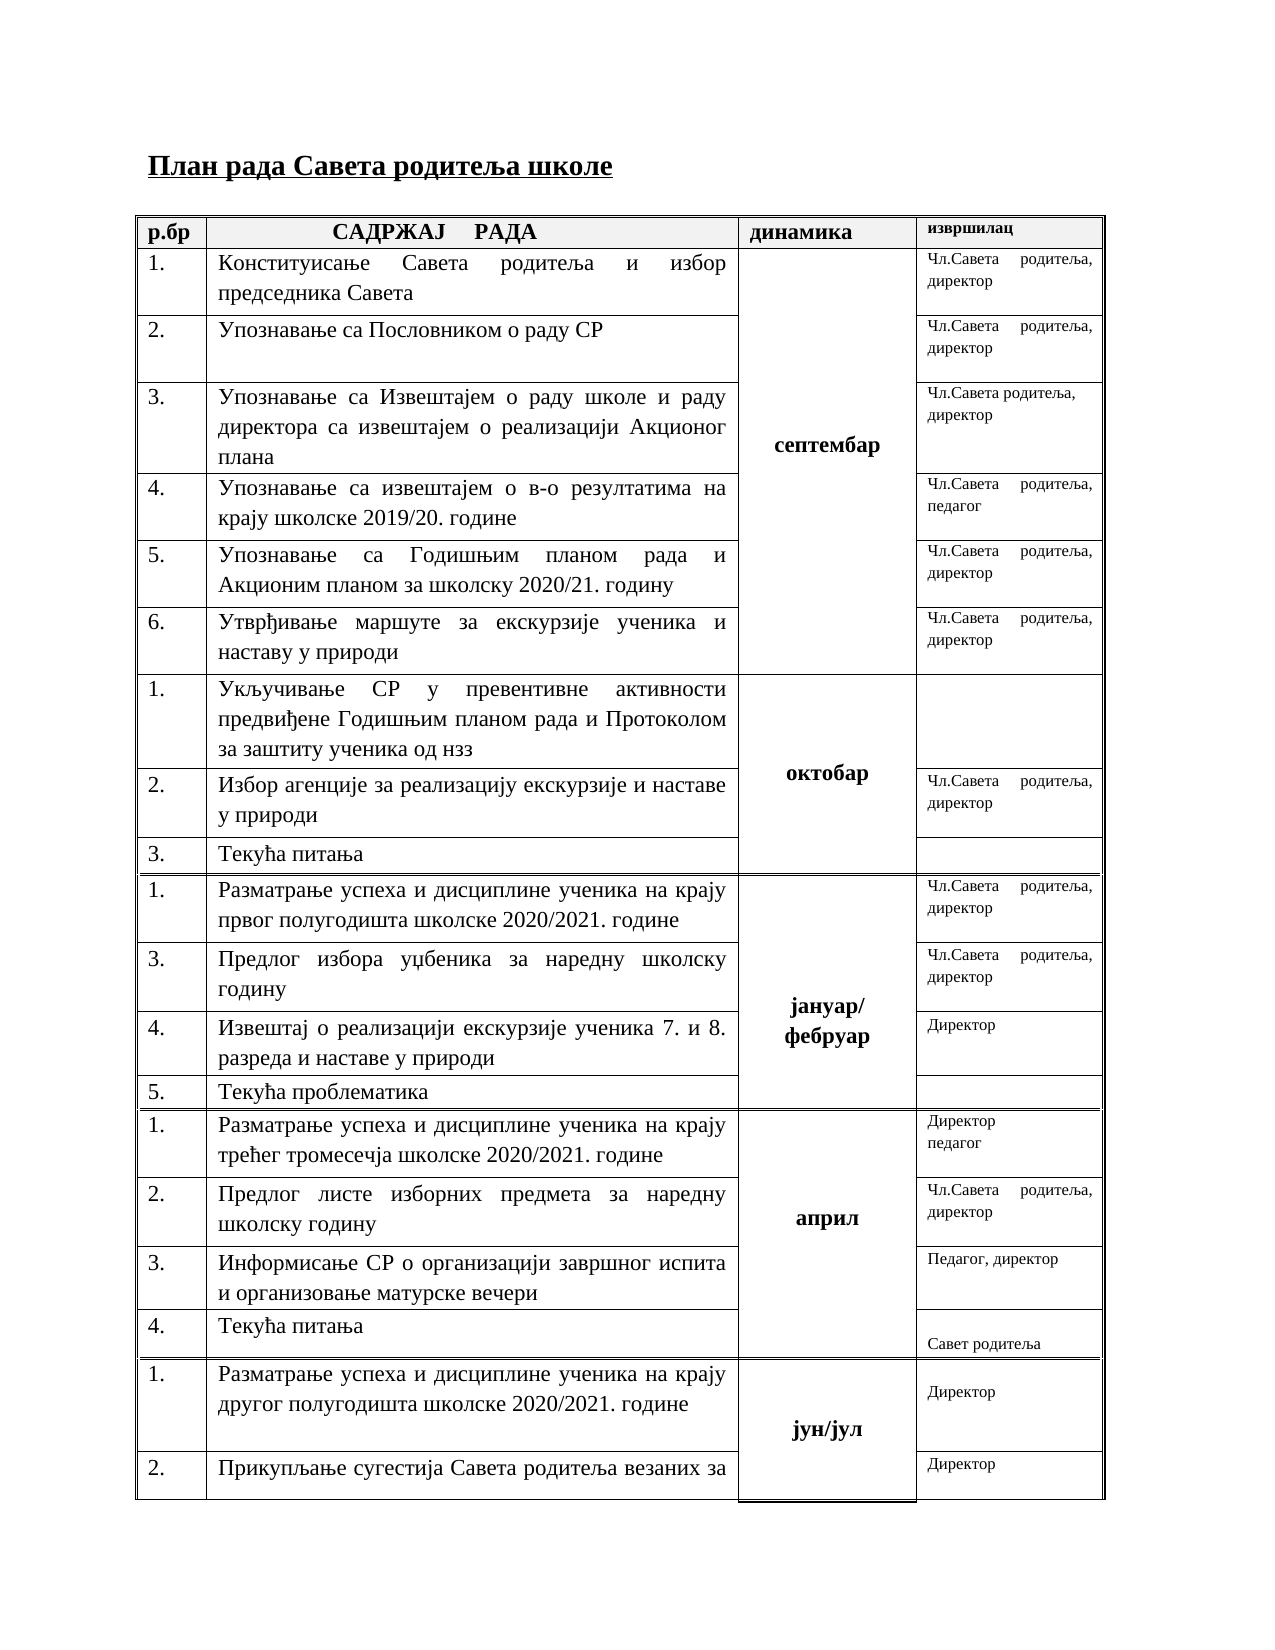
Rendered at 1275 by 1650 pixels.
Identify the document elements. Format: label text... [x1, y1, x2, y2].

table_cell јун/јул [739, 1360, 916, 1499]
table_cell Директор [917, 1012, 1102, 1075]
table_cell Утврђивање маршуте за екскурзије ученика и наставу у природи [207, 608, 738, 674]
table_cell Чл.Савета родитеља, директор [917, 1178, 1102, 1246]
table_cell Директор [917, 1357, 1102, 1451]
table_cell октобар [739, 675, 916, 873]
table_cell 5. [138, 1076, 206, 1108]
table_cell 2. [138, 769, 206, 837]
table_cell 6. [138, 608, 206, 674]
table_cell 3. [138, 943, 206, 1011]
table_cell Укључивање СР у превентивне активности предвиђене Годишњим планом рада и Протоколом за заштиту ученика од нзз [207, 675, 738, 768]
table_cell 2. [138, 316, 206, 382]
table_cell 4. [138, 1310, 206, 1357]
table_cell септембар [739, 249, 916, 674]
table_cell 2. [138, 1452, 206, 1499]
table_cell Чл.Савета родитеља, директор [917, 249, 1102, 315]
table_cell 3. [138, 838, 206, 873]
table_cell 2. [138, 1178, 206, 1246]
table_cell 1. [136, 873, 206, 942]
table_cell Предлог листе изборних предмета за наредну школску годину [207, 1178, 738, 1246]
table_cell Чл.Савета родитеља, директор [917, 541, 1102, 607]
table_cell Чл.Савета родитеља, директор [917, 873, 1104, 942]
table_cell Директор педагог [917, 1108, 1102, 1177]
table_cell [917, 675, 1102, 768]
table_cell Предлог избора уџбеника за наредну школску годину [207, 943, 738, 1011]
table_cell Конституисање Савета родитеља и избор председника Савета [207, 249, 738, 315]
table_cell Чл.Савета родитеља, директор [917, 943, 1102, 1011]
table_cell Информисање СР о организацији завршног испита и организовање матурске вечери [207, 1247, 738, 1309]
table_cell Чл.Савета родитеља, директор [917, 769, 1102, 837]
table_cell Упознавање са Пословником о раду СР [207, 316, 738, 382]
table_cell Избор агенције за реализацију екскурзије и наставе у природи [207, 769, 738, 837]
table_cell 5. [138, 541, 206, 607]
table_cell 1. [138, 675, 206, 768]
text План рада Савета родитеља школе [148, 148, 1127, 181]
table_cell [207, 1452, 738, 1499]
table_cell 4. [138, 1012, 206, 1075]
table_cell Упознавање са извештајем о в-о резултатима на крају школске 2019/20. године [207, 474, 738, 540]
table_cell 1. [138, 1357, 206, 1451]
table_cell [917, 1076, 1102, 1108]
table_cell [917, 838, 1102, 873]
table_cell Извештај о реализацији екскурзије ученика 7. и 8. разреда и наставе у природи [207, 1012, 738, 1075]
table_cell Упознавање са Годишњим планом рада и Акционим планом за школску 2020/21. годину [207, 541, 738, 607]
table_header извршилац [917, 218, 1102, 248]
table_cell 1. [138, 249, 206, 315]
table_cell Разматрање успеха и дисциплине ученика на крају првог полугодишта школске 2020/2021. године [207, 876, 738, 942]
table_cell Савет родитеља [917, 1310, 1102, 1357]
table_cell Чл.Савета родитеља, педагог [917, 474, 1102, 540]
table_cell 4. [138, 474, 206, 540]
table_cell Разматрање успеха и дисциплине ученика на крају другог полугодишта школске 2020/2021. године [207, 1360, 738, 1451]
table_cell Текућа питања [207, 838, 738, 873]
table_cell 1. [138, 1108, 206, 1177]
table_cell 3. [138, 1247, 206, 1309]
table_cell Педагог, директор [917, 1247, 1102, 1309]
table_cell Разматрање успеха и дисциплине ученика на крају трећег тромесечја школске 2020/2021. године [207, 1111, 738, 1177]
table_cell Текућа проблематика [207, 1076, 738, 1108]
table_header САДРЖАЈ РАДА [207, 218, 738, 248]
table_header р.бр [138, 218, 206, 248]
table_header динамика [739, 218, 916, 248]
table_cell 3. [138, 383, 206, 473]
table_cell април [739, 1111, 916, 1357]
table_cell Директор [917, 1452, 1102, 1499]
table_cell јануар/ фебруар [739, 876, 916, 1108]
table_cell Чл.Савета родитеља, директор [917, 608, 1102, 674]
table_cell Упознавање са Извештајем о раду школе и раду директора са извештајем о реализацији Акционог плана [207, 383, 738, 473]
table_cell Текућа питања [207, 1310, 738, 1357]
table_cell Чл.Савета родитеља, директор [917, 383, 1102, 473]
table_cell Чл.Савета родитеља, директор [917, 316, 1102, 382]
